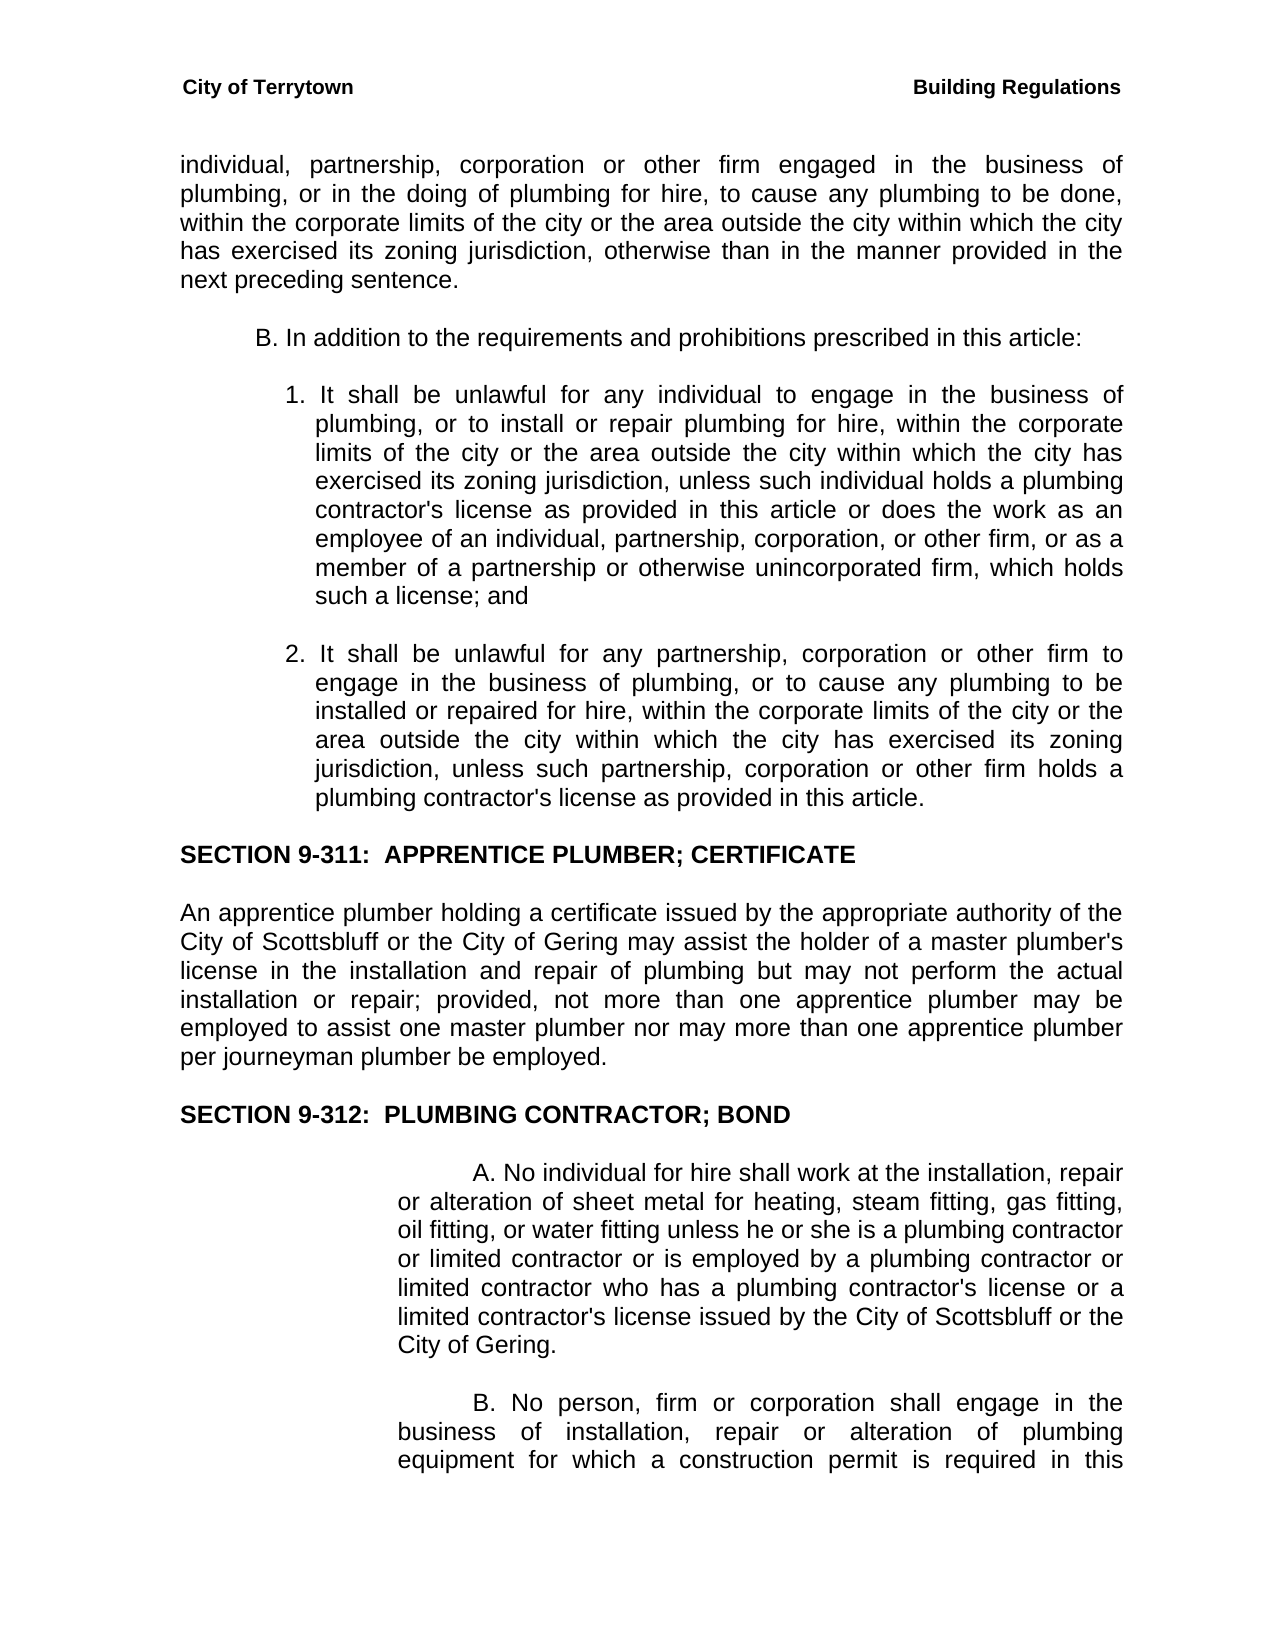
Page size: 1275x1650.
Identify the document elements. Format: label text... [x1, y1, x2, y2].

subtitle SECTION 9-312: plumbing CONTRACTOR; BOND [180, 1100, 1125, 1129]
text An apprentice plumber holding a certificate issued by the appropriate authority of the City of Scottsbluff or the City of Gering may assist the holder of a master plumber's license in the installation and repair of plumbing but may not perform the actual installation or repair; provided, not more than one apprentice plumber may be employed to assist one master plumber nor may more than one apprentice plumber per journeyman plumber be employed. [180, 898, 1125, 1071]
subtitle SECTION 9-311: APPRENTICE PLUMBER; CERTIFICATE [180, 840, 1125, 869]
text B. In addition to the requirements and prohibitions prescribed in this article: [180, 322, 1125, 351]
text 2. It shall be unlawful for any partnership, corporation or other firm to engage in the business of plumbing, or to cause any plumbing to be installed or repaired for hire, within the corporate limits of the city or the area outside the city within which the city has exercised its zoning jurisdiction, unless such partnership, corporation or other firm holds a plumbing contractor's license as provided in this article. [285, 639, 1125, 811]
text A. No individual for hire shall work at the installation, repair or alteration of sheet metal for heating, steam fitting, gas fitting, oil fitting, or water fitting unless he or she is a plumbing contractor or limited contractor or is employed by a plumbing contractor or limited contractor who has a plumbing contractor's license or a limited contractor's license issued by the City of Scottsbluff or the City of Gering. [397, 1158, 1125, 1359]
text 1. It shall be unlawful for any individual to engage in the business of plumbing, or to install or repair plumbing for hire, within the corporate limits of the city or the area outside the city within which the city has exercised its zoning jurisdiction, unless such individual holds a plumbing contractor's license as provided in this article or does the work as an employee of an individual, partnership, corporation, or other firm, or as a member of a partnership or otherwise unincorporated firm, which holds such a license; and [285, 380, 1125, 610]
